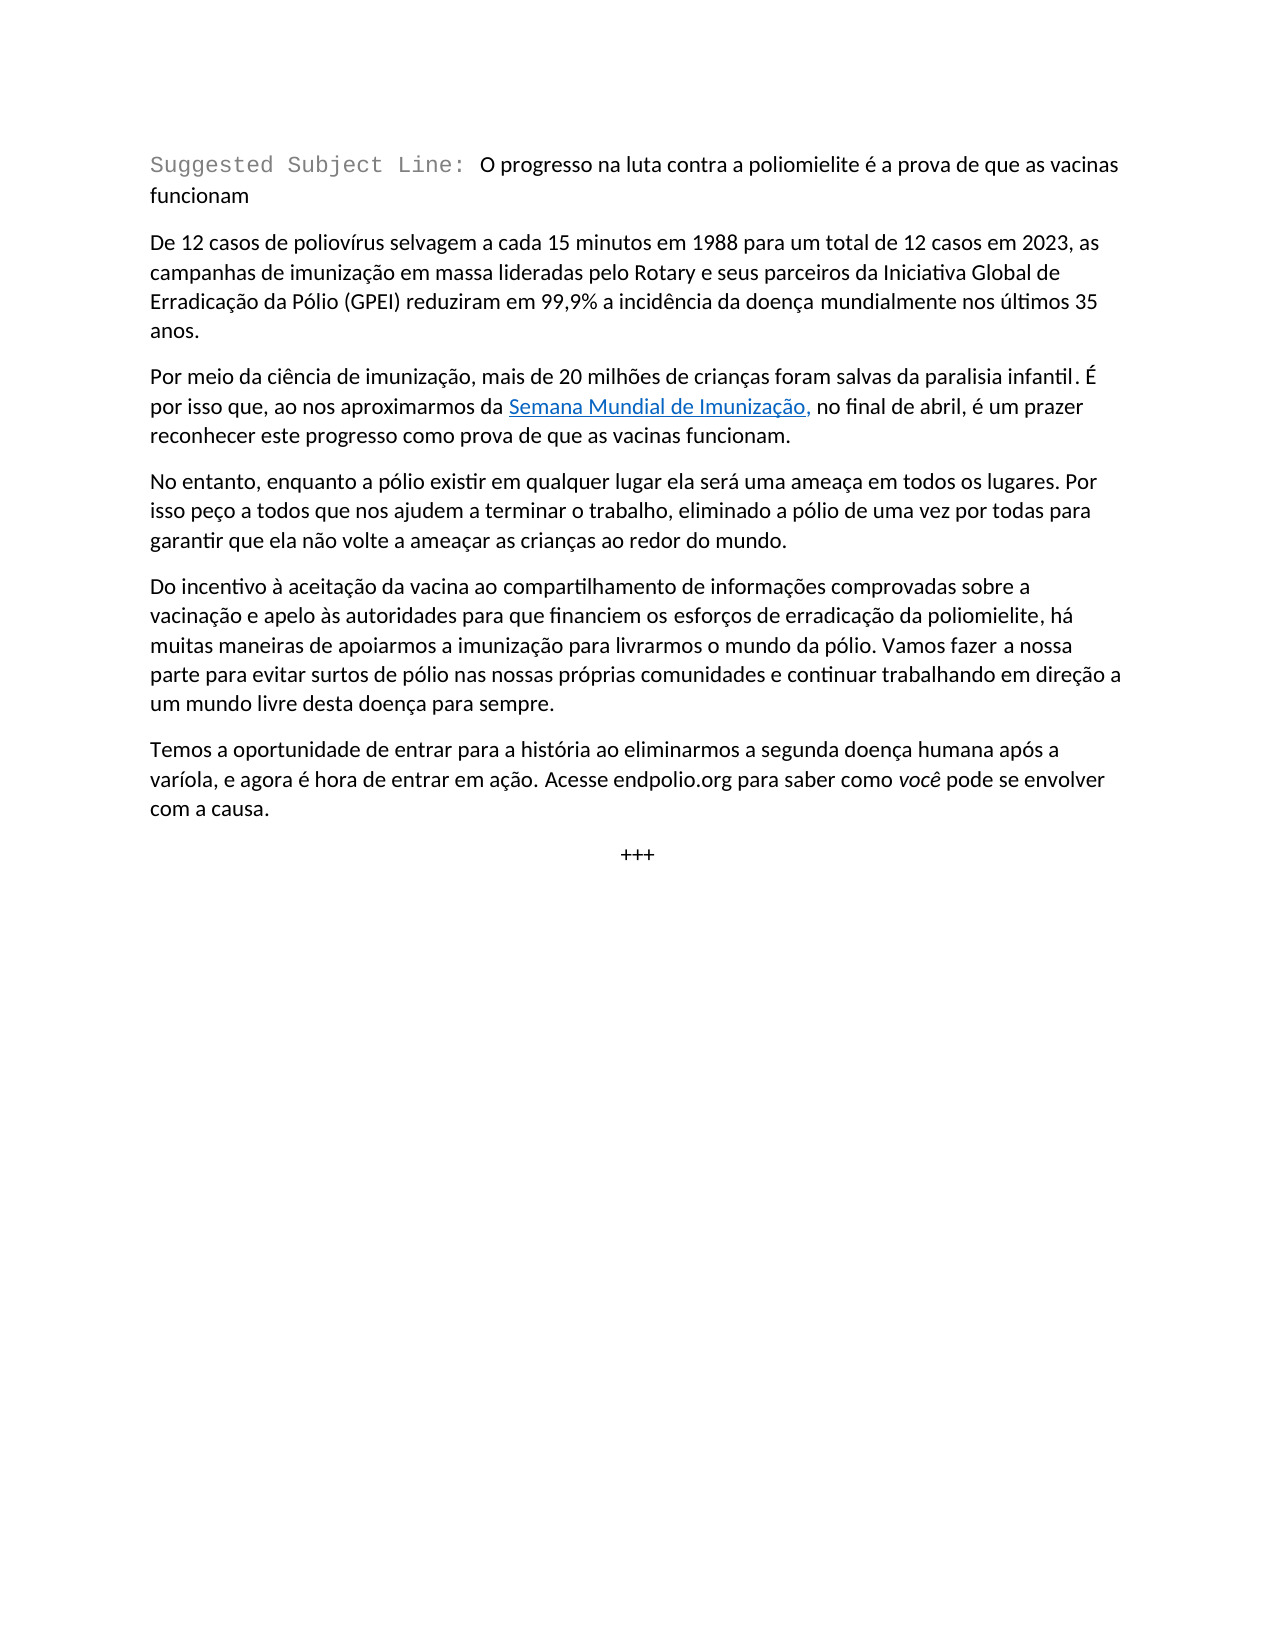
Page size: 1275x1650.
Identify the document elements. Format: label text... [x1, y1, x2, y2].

text No entanto, enquanto a pólio existir em qualquer lugar ela será uma ameaça em todos os lugares. Por isso peço a todos que nos ajudem a terminar o trabalho, eliminado a pólio de uma vez por todas para garantir que ela não volte a ameaçar as crianças ao redor do mundo. [150, 467, 1125, 554]
text Suggested Subject Line: O progresso na luta contra a poliomielite é a prova de que as vacinas funcionam [150, 150, 1125, 209]
text Por meio da ciência de imunização, mais de 20 milhões de crianças foram salvas da paralisia infantil. É por isso que, ao nos aproximarmos da Semana Mundial de Imunização, no final de abril, é um prazer reconhecer este progresso como prova de que as vacinas funcionam. [150, 362, 1125, 449]
text De 12 casos de poliovírus selvagem a cada 15 minutos em 1988 para um total de 12 casos em 2023, as campanhas de imunização em massa lideradas pelo Rotary e seus parceiros da Iniciativa Global de Erradicação da Pólio (GPEI) reduziram em 99,9% a incidência da doença mundialmente nos últimos 35 anos. [150, 228, 1125, 344]
text Do incentivo à aceitação da vacina ao compartilhamento de informações comprovadas sobre a vacinação e apelo às autoridades para que financiem os esforços de erradicação da poliomielite, há muitas maneiras de apoiarmos a imunização para livrarmos o mundo da pólio. Vamos fazer a nossa parte para evitar surtos de pólio nas nossas próprias comunidades e continuar trabalhando em direção a um mundo livre desta doença para sempre. [150, 572, 1125, 717]
text +++ [150, 840, 1125, 868]
text Temos a oportunidade de entrar para a história ao eliminarmos a segunda doença humana após a varíola, e agora é hora de entrar em ação. Acesse endpolio.org para saber como você pode se envolver com a causa. [150, 736, 1125, 822]
